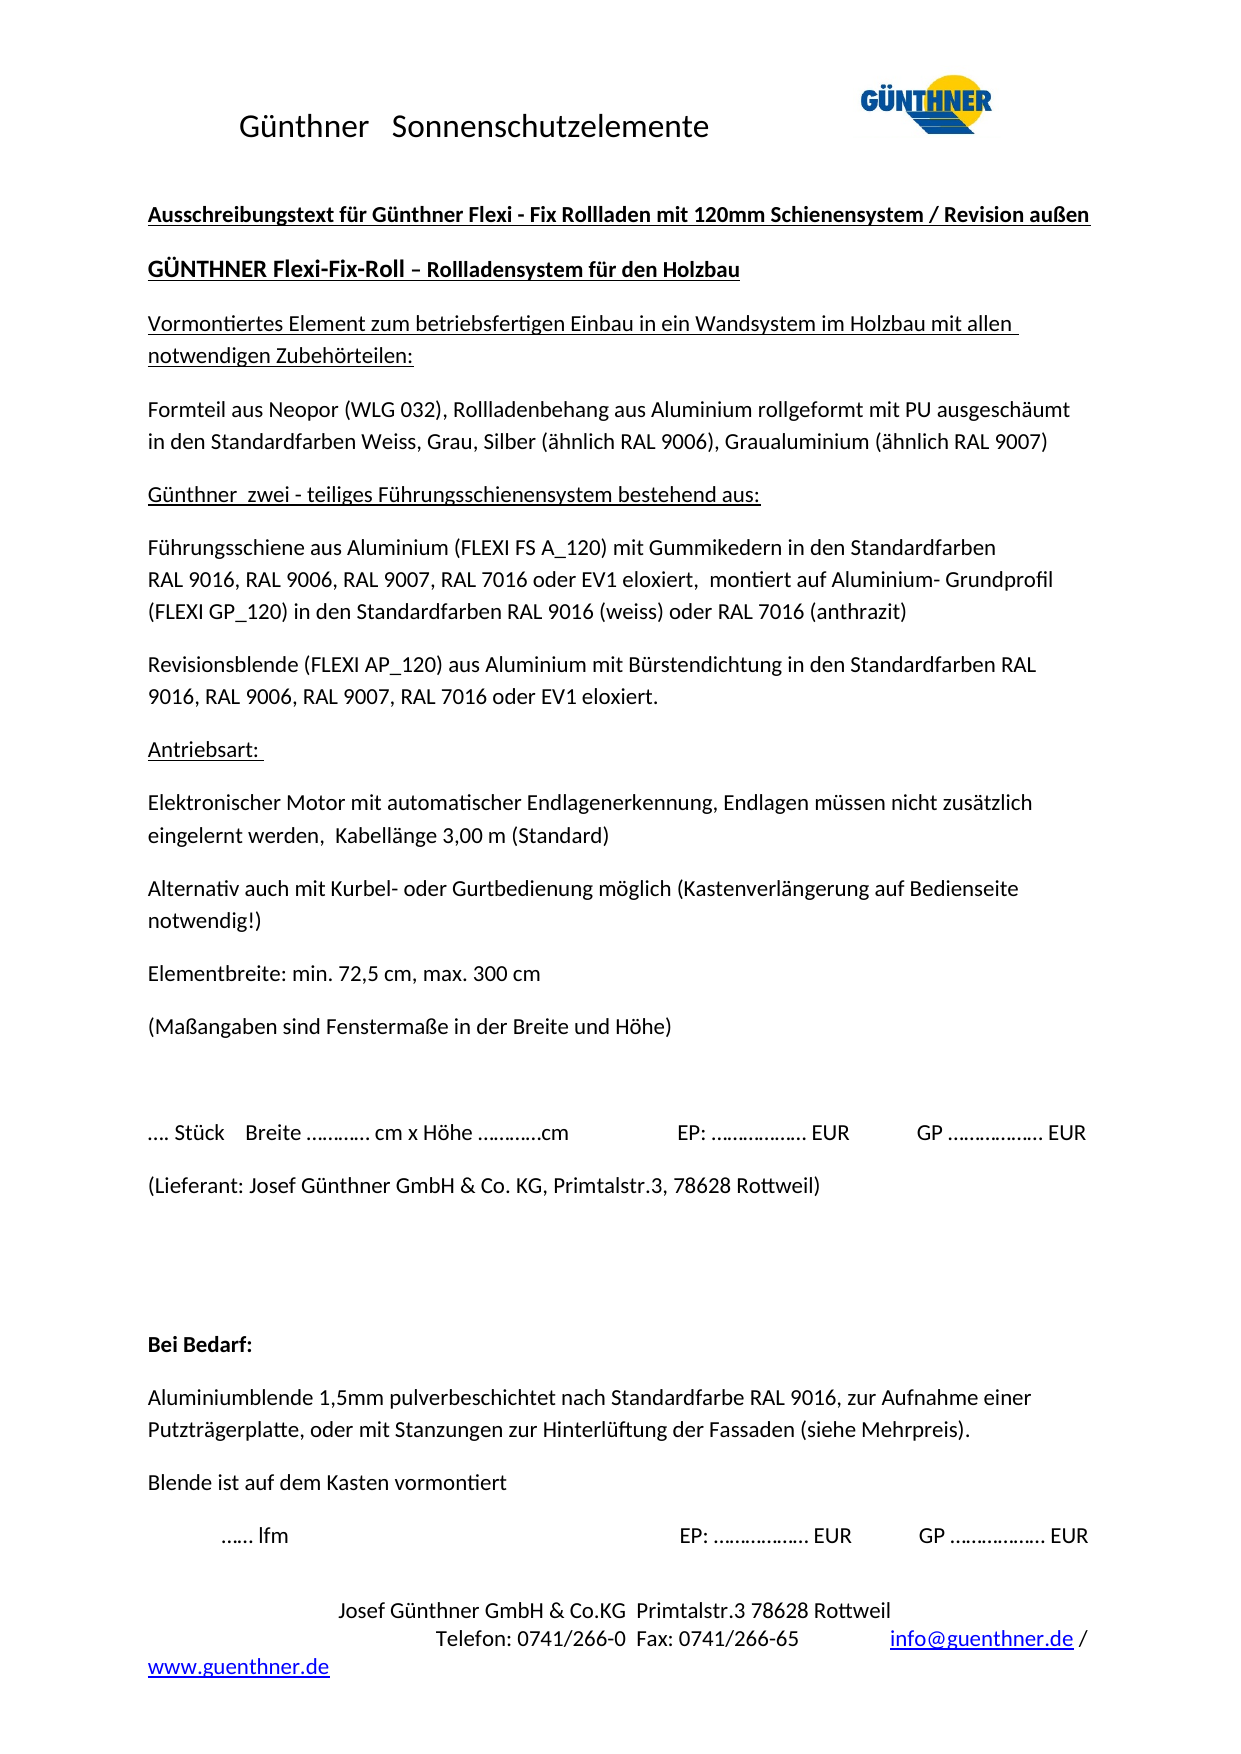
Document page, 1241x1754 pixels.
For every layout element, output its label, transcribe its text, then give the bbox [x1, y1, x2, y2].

text Blende ist auf dem Kasten vormontiert [148, 1468, 1093, 1496]
text Bei Bedarf: [148, 1330, 1093, 1358]
text …. Stück Breite ………… cm x Höhe …………cm EP: ……………… EUR GP ……………… EUR [148, 1118, 1093, 1146]
text (Maßangaben sind Fenstermaße in der Breite und Höhe) [148, 1012, 1093, 1040]
text Elementbreite: min. 72,5 cm, max. 300 cm [148, 959, 1093, 987]
text Elektronischer Motor mit automatischer Endlagenerkennung, Endlagen müssen nicht zusätzlich eingelernt werden, Kabellänge 3,00 m (Standard) [148, 788, 1093, 849]
text Formteil aus Neopor (WLG 032), Rollladenbehang aus Aluminium rollgeformt mit PU ausgeschäumt in den Standardfarben Weiss, Grau, Silber (ähnlich RAL 9006), Graualuminium (ähnlich RAL 9007) [148, 395, 1093, 455]
text Günthner zwei - teiliges Führungsschienensystem bestehend aus: [148, 480, 1093, 508]
text Aluminiumblende 1,5mm pulverbeschichtet nach Standardfarbe RAL 9016, zur Aufnahme einer Putzträgerplatte, oder mit Stanzungen zur Hinterlüftung der Fassaden (siehe Mehrpreis). [148, 1383, 1093, 1443]
text Führungsschiene aus Aluminium (FLEXI FS A_120) mit Gummikedern in den Standardfarben RAL 9016, RAL 9006, RAL 9007, RAL 7016 oder EV1 eloxiert, montiert auf Aluminium- Grundprofil (FLEXI GP_120) in den Standardfarben RAL 9016 (weiss) oder RAL 7016 (anthrazit) [148, 533, 1093, 625]
picture [852, 65, 1002, 138]
text Vormontiertes Element zum betriebsfertigen Einbau in ein Wandsystem im Holzbau mit allen notwendigen Zubehörteilen: [148, 309, 1093, 370]
text GÜNTHNER Flexi-Fix-Roll – Rollladensystem für den Holzbau [148, 254, 1093, 284]
text Alternativ auch mit Kurbel- oder Gurtbedienung möglich (Kastenverlängerung auf Bedienseite notwendig!) [148, 874, 1093, 934]
text …… lfm EP: ……………… EUR GP ……………… EUR [148, 1521, 1093, 1549]
text Antriebsart: [148, 736, 1093, 763]
text Revisionsblende (FLEXI AP_120) aus Aluminium mit Bürstendichtung in den Standardfarben RAL 9016, RAL 9006, RAL 9007, RAL 7016 oder EV1 eloxiert. [148, 650, 1093, 711]
text Ausschreibungstext für Günthner Flexi - Fix Rollladen mit 120mm Schienensystem / Revision außen [148, 201, 1093, 229]
text (Lieferant: Josef Günthner GmbH & Co. KG, Primtalstr.3, 78628 Rottweil) [148, 1171, 1093, 1199]
